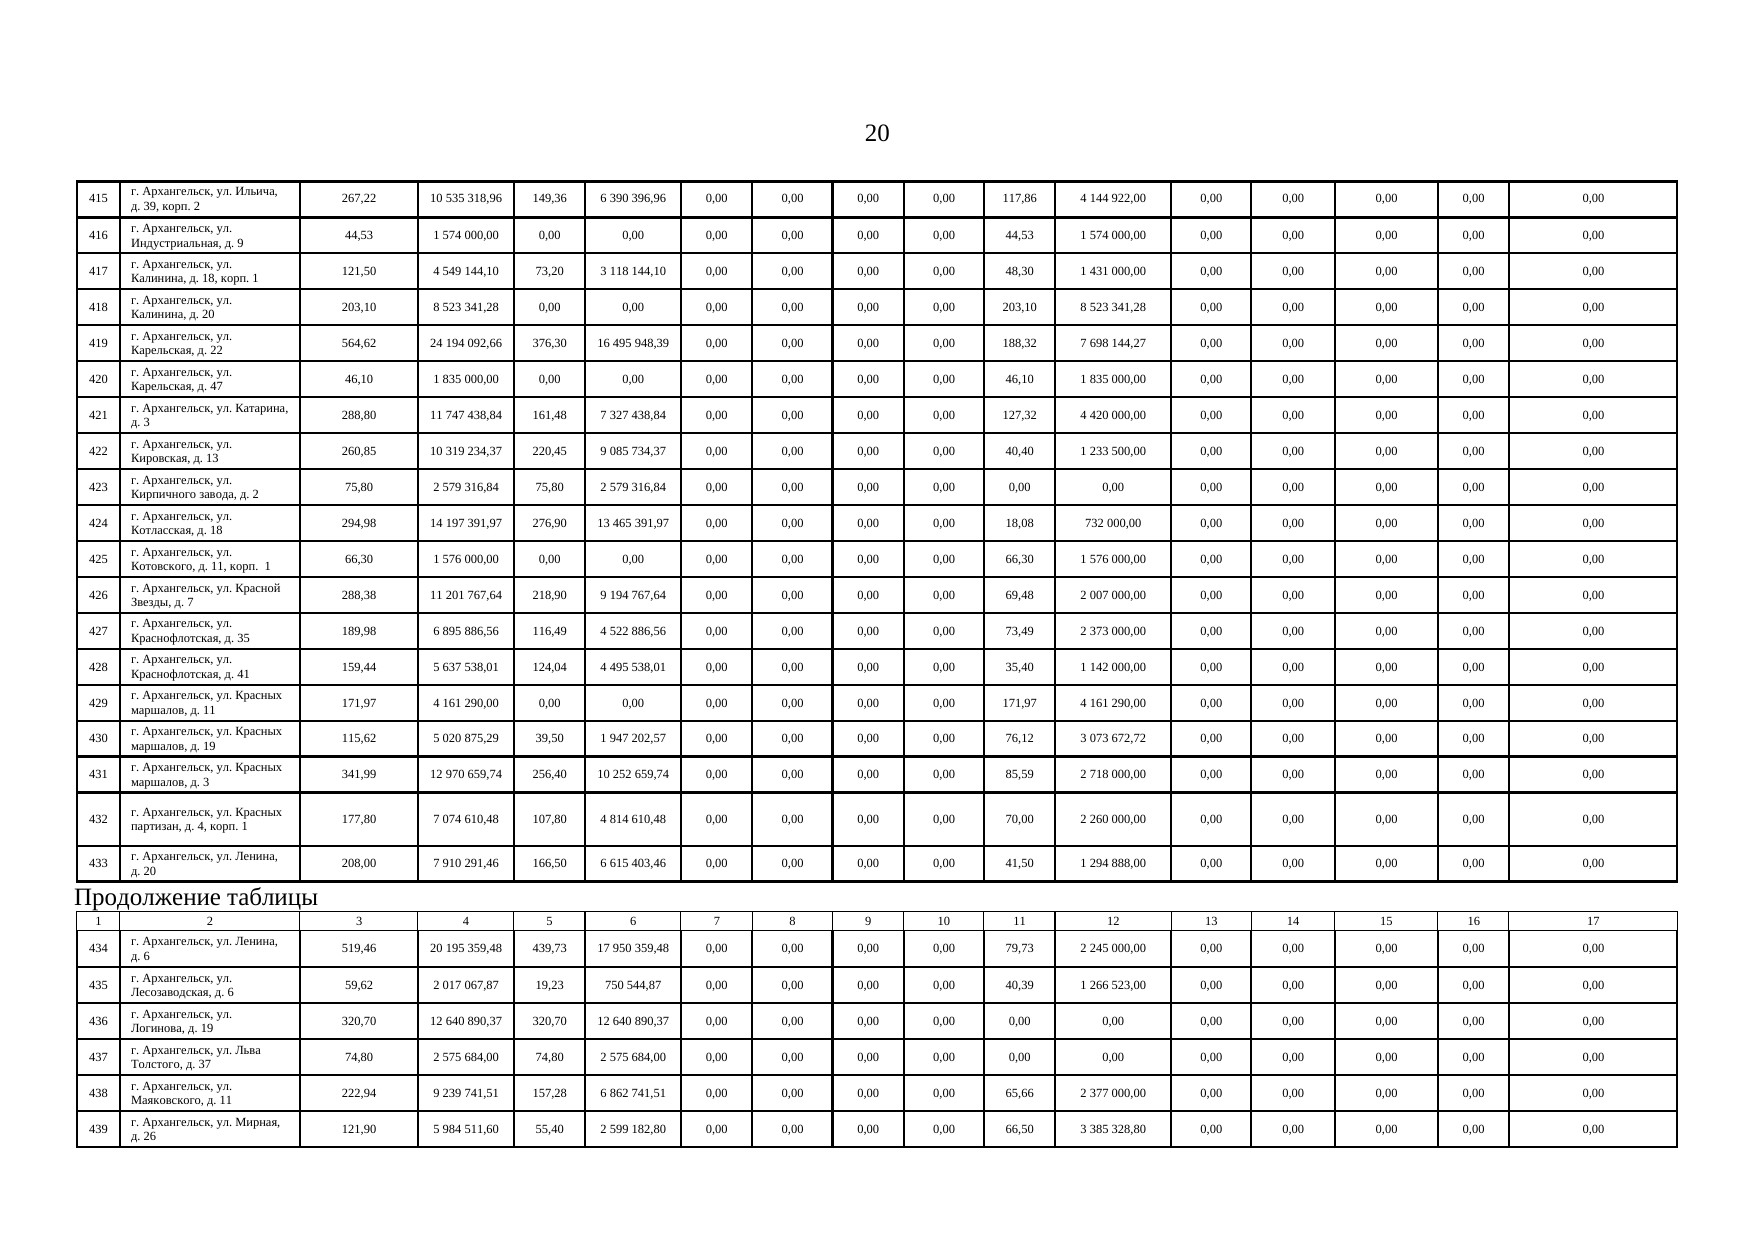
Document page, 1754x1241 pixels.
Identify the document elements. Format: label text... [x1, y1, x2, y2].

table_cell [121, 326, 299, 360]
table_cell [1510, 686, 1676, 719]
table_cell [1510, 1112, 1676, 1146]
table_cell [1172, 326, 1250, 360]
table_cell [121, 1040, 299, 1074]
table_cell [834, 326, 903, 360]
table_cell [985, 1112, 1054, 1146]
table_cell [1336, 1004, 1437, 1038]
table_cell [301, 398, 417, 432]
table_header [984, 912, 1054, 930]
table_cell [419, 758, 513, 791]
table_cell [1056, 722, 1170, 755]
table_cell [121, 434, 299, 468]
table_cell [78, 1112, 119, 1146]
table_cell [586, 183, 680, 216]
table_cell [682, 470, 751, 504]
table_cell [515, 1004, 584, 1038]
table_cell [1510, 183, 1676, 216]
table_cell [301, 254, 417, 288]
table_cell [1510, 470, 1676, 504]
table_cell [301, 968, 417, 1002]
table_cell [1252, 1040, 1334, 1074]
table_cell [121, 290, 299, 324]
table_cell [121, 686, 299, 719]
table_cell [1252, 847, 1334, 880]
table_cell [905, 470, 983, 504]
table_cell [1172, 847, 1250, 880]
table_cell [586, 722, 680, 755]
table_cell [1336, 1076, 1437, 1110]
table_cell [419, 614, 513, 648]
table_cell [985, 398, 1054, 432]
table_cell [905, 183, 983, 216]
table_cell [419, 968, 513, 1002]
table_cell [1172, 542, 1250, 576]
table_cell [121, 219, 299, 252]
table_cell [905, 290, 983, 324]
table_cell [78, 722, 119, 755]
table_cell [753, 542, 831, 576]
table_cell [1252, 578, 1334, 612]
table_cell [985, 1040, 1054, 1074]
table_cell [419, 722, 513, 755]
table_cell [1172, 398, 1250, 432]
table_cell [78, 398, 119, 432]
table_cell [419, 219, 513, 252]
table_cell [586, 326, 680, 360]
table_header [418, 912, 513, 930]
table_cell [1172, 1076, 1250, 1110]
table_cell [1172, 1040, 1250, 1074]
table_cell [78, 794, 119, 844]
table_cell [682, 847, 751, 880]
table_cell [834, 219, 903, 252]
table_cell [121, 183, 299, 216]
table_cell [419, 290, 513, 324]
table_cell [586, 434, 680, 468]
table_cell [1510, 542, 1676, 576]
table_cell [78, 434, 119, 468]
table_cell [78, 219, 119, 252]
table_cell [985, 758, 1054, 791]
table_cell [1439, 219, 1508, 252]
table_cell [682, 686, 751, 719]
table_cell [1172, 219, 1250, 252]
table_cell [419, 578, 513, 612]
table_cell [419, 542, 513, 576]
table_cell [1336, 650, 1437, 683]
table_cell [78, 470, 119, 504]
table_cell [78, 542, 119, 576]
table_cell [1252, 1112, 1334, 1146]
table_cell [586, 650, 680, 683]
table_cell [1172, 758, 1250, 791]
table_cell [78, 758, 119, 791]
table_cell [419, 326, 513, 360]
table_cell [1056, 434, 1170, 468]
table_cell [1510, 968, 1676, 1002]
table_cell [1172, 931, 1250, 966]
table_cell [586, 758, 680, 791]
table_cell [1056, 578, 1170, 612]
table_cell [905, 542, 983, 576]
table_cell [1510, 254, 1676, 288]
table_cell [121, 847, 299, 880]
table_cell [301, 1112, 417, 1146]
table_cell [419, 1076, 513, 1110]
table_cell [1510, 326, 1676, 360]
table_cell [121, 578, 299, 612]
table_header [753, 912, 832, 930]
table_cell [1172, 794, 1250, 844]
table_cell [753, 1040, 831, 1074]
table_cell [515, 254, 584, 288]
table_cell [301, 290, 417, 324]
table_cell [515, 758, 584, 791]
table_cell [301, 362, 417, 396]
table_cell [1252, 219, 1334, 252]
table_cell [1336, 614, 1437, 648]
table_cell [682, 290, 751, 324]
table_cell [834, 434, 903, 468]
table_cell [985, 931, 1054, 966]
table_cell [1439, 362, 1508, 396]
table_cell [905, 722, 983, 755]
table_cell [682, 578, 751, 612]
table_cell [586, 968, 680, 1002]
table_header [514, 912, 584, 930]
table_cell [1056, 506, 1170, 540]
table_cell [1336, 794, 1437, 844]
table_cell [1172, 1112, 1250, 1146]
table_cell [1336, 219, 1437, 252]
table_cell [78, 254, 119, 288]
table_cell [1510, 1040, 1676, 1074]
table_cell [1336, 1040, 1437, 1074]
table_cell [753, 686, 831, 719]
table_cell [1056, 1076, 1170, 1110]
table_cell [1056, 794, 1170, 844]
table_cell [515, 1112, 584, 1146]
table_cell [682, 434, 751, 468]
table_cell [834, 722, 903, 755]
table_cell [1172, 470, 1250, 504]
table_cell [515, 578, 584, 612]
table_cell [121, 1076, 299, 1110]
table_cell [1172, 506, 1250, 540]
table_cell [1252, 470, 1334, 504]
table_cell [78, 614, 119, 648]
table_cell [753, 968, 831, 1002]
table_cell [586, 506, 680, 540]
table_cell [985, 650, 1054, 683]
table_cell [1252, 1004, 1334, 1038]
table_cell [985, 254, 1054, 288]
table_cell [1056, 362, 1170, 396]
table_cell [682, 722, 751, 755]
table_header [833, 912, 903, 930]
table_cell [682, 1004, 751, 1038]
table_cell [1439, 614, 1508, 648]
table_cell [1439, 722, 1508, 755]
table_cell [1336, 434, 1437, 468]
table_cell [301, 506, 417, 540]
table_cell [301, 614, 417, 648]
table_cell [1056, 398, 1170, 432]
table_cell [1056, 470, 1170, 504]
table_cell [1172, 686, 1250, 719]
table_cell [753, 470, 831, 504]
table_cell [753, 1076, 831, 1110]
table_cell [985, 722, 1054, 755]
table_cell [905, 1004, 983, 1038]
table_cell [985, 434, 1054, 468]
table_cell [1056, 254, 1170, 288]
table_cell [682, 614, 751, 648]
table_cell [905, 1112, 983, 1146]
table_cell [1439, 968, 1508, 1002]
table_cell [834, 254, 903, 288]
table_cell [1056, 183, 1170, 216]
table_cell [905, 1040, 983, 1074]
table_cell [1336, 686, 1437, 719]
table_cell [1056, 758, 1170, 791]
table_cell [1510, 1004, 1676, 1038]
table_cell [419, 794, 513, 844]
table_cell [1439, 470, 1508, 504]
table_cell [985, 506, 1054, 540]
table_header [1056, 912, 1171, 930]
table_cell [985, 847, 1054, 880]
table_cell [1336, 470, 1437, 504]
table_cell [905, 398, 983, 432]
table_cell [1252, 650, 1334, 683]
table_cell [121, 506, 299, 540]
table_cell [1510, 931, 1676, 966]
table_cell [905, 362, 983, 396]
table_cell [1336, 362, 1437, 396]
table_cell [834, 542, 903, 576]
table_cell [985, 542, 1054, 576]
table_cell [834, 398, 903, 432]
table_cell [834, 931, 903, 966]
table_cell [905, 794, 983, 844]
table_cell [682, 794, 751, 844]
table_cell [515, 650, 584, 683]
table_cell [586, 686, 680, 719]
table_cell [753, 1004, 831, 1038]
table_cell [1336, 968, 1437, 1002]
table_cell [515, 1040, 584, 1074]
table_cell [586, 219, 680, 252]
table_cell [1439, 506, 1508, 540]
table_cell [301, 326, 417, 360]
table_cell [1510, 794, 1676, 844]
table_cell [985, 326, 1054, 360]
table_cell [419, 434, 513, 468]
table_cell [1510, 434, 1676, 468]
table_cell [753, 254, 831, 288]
text Продолжение таблицы [59, 882, 1695, 911]
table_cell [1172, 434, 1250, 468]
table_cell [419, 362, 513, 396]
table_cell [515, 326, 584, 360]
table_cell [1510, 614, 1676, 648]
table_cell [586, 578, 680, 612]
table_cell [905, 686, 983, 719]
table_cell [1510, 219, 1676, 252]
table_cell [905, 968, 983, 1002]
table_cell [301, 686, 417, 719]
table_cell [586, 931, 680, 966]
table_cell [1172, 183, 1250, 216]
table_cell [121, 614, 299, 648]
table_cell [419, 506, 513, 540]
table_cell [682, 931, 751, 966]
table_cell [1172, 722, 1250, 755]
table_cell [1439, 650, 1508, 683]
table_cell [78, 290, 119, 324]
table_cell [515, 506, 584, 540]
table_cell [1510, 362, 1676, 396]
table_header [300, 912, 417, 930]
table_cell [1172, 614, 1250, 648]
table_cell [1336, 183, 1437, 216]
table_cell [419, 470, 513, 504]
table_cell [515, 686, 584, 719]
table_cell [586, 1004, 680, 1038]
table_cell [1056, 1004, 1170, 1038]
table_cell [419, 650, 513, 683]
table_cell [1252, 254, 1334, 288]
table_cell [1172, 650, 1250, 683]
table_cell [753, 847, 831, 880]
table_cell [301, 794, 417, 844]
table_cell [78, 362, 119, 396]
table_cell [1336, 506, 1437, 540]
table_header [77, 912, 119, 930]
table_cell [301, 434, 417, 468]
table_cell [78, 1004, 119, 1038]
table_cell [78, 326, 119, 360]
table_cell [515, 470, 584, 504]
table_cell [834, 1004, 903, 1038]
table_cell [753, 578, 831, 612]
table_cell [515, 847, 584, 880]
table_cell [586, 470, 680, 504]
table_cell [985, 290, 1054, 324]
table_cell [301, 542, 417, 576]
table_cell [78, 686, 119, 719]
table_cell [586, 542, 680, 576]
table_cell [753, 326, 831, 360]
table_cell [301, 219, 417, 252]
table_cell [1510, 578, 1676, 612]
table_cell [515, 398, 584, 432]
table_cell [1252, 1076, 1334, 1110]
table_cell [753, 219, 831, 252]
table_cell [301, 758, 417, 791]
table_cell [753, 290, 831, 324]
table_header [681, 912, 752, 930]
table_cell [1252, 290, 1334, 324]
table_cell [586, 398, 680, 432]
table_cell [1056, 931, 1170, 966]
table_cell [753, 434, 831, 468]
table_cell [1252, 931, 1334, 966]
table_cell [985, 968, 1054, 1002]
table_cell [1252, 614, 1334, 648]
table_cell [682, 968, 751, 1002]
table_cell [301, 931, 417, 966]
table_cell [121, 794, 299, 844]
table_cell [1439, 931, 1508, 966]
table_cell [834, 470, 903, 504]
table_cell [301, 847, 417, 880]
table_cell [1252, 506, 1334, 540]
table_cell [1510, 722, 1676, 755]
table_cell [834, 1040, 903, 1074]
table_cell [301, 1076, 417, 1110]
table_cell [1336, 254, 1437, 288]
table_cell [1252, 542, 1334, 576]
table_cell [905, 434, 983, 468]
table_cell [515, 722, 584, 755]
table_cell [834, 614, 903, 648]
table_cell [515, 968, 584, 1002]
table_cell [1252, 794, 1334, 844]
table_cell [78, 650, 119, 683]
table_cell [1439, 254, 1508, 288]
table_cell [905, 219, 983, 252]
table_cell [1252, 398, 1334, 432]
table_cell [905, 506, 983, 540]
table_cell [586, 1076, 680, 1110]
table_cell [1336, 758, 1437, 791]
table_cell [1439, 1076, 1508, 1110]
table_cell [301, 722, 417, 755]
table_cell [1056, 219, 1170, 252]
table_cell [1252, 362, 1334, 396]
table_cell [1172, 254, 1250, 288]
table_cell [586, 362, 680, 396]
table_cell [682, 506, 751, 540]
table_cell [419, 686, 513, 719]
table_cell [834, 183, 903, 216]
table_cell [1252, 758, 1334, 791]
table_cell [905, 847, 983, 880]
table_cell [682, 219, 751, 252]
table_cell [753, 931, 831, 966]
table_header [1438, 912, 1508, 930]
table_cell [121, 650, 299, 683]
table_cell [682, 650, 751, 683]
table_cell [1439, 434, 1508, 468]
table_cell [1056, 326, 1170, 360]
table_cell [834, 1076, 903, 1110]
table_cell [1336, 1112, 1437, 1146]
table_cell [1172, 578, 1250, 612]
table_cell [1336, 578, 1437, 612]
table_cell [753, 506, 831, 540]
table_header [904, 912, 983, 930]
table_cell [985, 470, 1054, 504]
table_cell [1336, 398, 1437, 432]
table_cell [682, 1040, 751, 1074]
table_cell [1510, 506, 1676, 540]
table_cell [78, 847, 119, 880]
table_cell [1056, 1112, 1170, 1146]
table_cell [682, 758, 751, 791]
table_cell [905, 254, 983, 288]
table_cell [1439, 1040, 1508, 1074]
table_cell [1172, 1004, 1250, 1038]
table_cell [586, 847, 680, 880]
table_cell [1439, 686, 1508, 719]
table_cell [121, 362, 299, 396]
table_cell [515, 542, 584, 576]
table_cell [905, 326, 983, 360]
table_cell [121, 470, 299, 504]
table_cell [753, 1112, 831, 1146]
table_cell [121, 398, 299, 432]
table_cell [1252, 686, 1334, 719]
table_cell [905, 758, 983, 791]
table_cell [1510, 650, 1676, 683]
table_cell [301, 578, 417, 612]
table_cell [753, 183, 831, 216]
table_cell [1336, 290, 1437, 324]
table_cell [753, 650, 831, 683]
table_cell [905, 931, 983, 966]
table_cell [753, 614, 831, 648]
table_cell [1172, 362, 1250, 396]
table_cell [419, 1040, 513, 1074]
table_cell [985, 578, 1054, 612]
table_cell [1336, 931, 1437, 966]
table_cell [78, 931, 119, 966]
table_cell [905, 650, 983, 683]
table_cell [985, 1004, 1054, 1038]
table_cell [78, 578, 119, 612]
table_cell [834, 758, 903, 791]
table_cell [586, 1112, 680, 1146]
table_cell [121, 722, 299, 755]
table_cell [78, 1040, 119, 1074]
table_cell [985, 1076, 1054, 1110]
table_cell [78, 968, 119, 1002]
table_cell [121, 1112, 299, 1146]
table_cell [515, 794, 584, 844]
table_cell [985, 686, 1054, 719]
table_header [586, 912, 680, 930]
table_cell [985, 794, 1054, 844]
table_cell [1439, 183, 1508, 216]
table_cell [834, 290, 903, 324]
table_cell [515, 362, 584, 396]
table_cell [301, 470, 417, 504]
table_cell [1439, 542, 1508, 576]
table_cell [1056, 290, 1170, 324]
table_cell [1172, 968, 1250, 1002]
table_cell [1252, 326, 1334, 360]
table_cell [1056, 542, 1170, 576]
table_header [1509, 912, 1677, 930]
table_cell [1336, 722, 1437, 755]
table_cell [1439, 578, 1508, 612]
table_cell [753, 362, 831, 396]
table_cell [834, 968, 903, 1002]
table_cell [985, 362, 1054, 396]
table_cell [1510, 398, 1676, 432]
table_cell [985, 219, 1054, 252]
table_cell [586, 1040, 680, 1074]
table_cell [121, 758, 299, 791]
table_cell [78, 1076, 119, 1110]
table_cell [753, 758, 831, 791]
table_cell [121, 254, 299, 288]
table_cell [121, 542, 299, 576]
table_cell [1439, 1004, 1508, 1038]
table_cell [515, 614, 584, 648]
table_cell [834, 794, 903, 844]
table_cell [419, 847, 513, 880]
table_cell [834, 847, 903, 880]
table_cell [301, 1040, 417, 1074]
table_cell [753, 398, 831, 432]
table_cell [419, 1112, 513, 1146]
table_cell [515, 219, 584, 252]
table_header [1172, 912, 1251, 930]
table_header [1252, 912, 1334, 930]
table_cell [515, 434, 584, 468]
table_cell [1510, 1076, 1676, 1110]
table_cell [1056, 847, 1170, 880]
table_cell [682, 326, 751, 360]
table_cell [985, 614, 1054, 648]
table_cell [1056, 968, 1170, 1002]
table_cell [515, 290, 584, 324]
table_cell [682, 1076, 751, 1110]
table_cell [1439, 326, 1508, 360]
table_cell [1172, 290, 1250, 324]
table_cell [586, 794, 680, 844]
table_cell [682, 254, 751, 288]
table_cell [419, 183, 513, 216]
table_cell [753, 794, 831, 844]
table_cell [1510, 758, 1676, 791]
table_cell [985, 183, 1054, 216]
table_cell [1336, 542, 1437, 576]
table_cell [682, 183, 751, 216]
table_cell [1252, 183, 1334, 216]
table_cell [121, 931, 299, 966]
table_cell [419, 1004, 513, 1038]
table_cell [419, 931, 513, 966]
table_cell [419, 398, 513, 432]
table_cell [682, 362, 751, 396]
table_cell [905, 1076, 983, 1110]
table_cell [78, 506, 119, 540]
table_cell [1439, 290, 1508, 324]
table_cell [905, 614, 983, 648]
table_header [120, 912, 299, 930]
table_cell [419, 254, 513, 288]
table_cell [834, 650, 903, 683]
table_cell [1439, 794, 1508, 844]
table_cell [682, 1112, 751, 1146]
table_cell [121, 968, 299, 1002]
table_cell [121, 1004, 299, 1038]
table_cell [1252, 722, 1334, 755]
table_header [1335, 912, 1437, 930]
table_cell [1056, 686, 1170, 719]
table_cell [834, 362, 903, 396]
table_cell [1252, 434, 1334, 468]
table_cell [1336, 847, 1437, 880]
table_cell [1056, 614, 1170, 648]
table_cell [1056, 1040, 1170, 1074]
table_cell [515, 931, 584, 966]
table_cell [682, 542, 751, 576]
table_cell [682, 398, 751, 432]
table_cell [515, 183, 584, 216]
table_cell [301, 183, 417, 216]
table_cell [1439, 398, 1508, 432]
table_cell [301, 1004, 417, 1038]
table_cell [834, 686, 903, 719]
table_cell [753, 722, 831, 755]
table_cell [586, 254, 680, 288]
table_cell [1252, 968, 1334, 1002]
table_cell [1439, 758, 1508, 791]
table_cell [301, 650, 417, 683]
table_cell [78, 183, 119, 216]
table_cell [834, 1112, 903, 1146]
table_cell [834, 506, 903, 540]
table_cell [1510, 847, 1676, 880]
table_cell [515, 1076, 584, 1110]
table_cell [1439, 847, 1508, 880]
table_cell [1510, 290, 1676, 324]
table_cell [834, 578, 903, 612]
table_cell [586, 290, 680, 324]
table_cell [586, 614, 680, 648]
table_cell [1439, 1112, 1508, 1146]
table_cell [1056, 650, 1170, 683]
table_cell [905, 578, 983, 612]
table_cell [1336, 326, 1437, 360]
